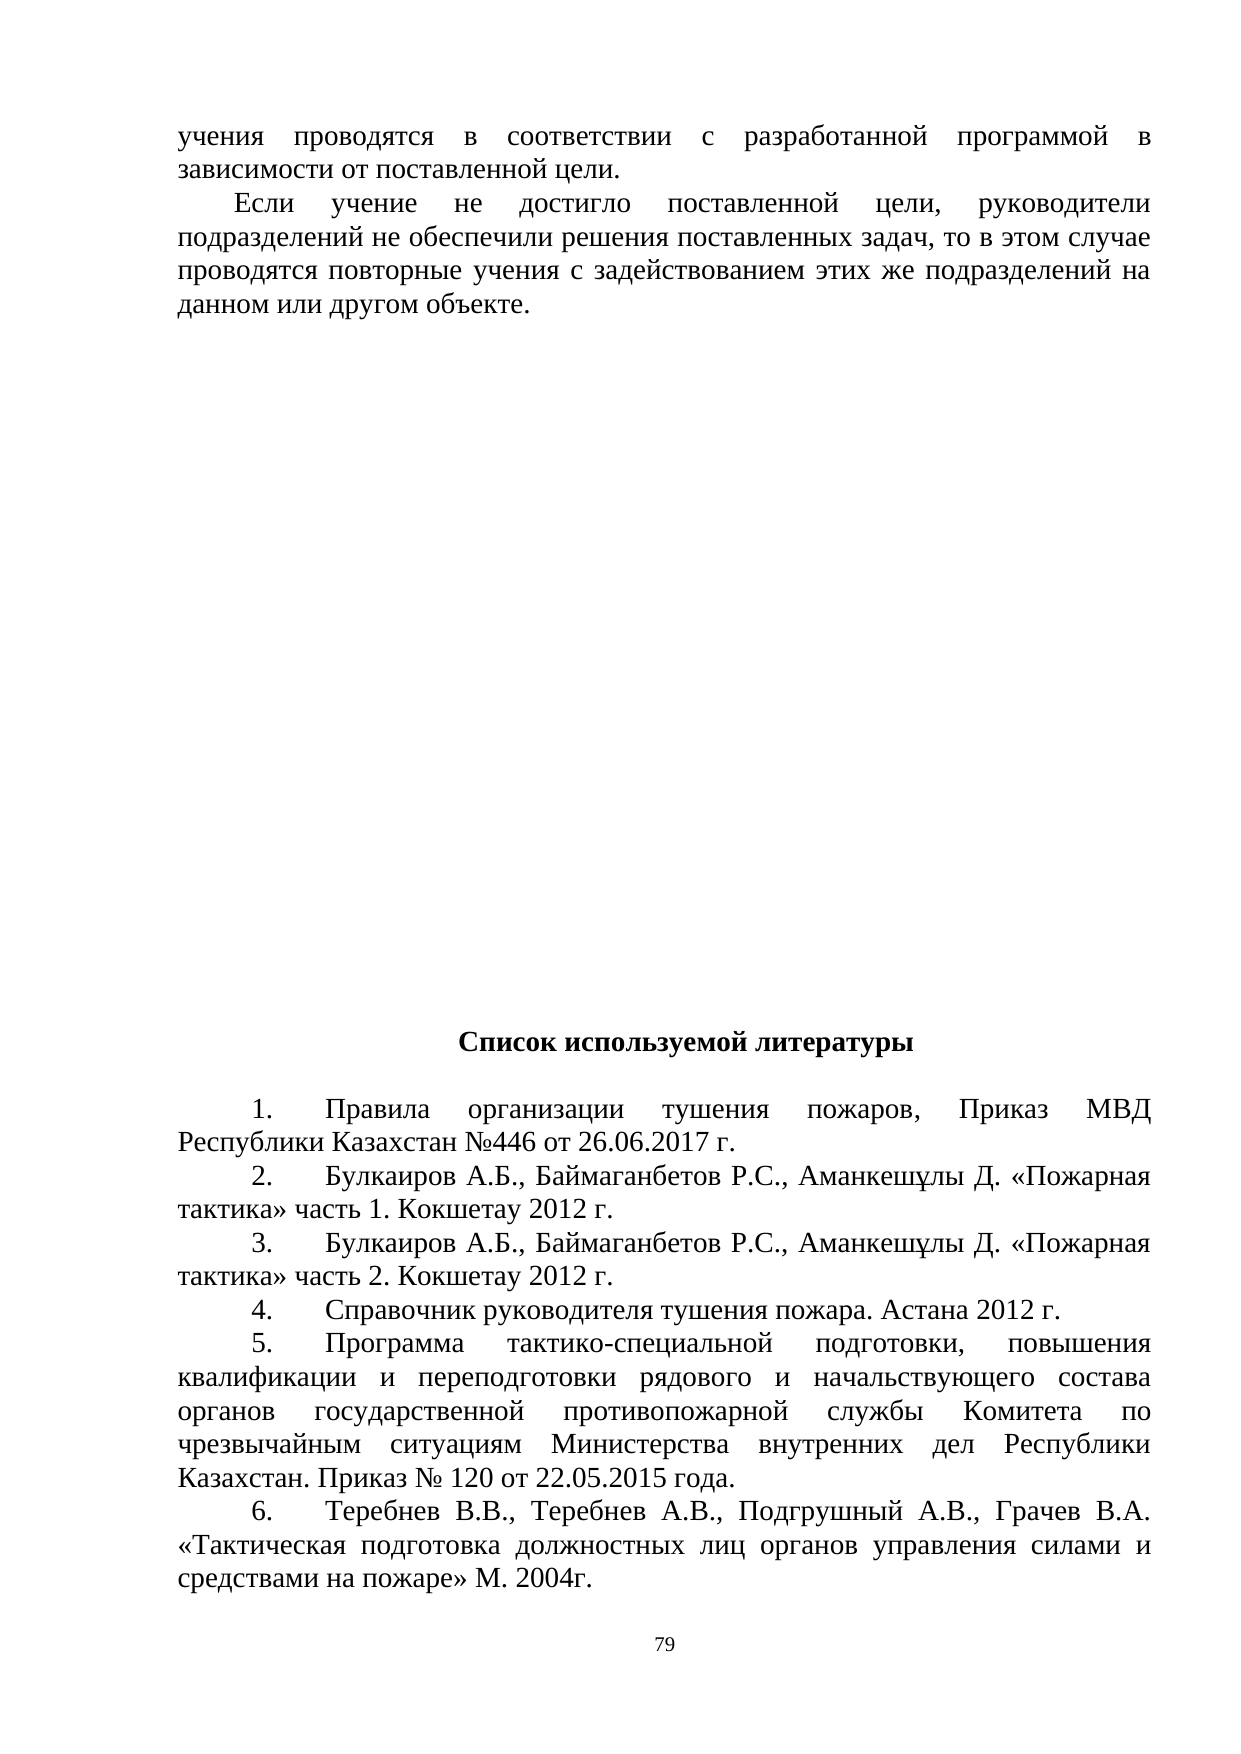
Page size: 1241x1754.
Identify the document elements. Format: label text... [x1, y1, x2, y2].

text Список используемой литературы [177, 1024, 1152, 1057]
list Правила организации тушения пожаров, Приказ МВД Республики Казахстан №446 от 26.06.2017 г. [177, 1091, 1152, 1158]
list Программа тактико-специальной подготовки, повышения квалификации и переподготовки рядового и начальствующего состава органов государственной противопожарной службы Комитета по чрезвычайным ситуациям Министерства внутренних дел Республики Казахстан. Приказ № 120 от 22.05.2015 года. [177, 1326, 1152, 1493]
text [177, 118, 1152, 185]
list Теребнев В.В., Теребнев А.В., Подгрушный А.В., Грачев В.А. «Тактическая подготовка должностных лиц органов управления силами и средствами на пожаре» М. 2004г. [177, 1493, 1152, 1594]
list Справочник руководителя тушения пожара. Астана 2012 г. [177, 1292, 1152, 1326]
list Булкаиров А.Б., Баймаганбетов Р.С., Аманкешұлы Д. «Пожарная тактика» часть 1. Кокшетау 2012 г. [177, 1158, 1152, 1225]
list Булкаиров А.Б., Баймаганбетов Р.С., Аманкешұлы Д. «Пожарная тактика» часть 2. Кокшетау 2012 г. [177, 1225, 1152, 1292]
text Если учение не достигло поставленной цели, руководители подразделений не обеспечили решения поставленных задач, то в этом случае проводятся повторные учения с задействованием этих же подразделений на данном или другом объекте. [177, 185, 1152, 319]
